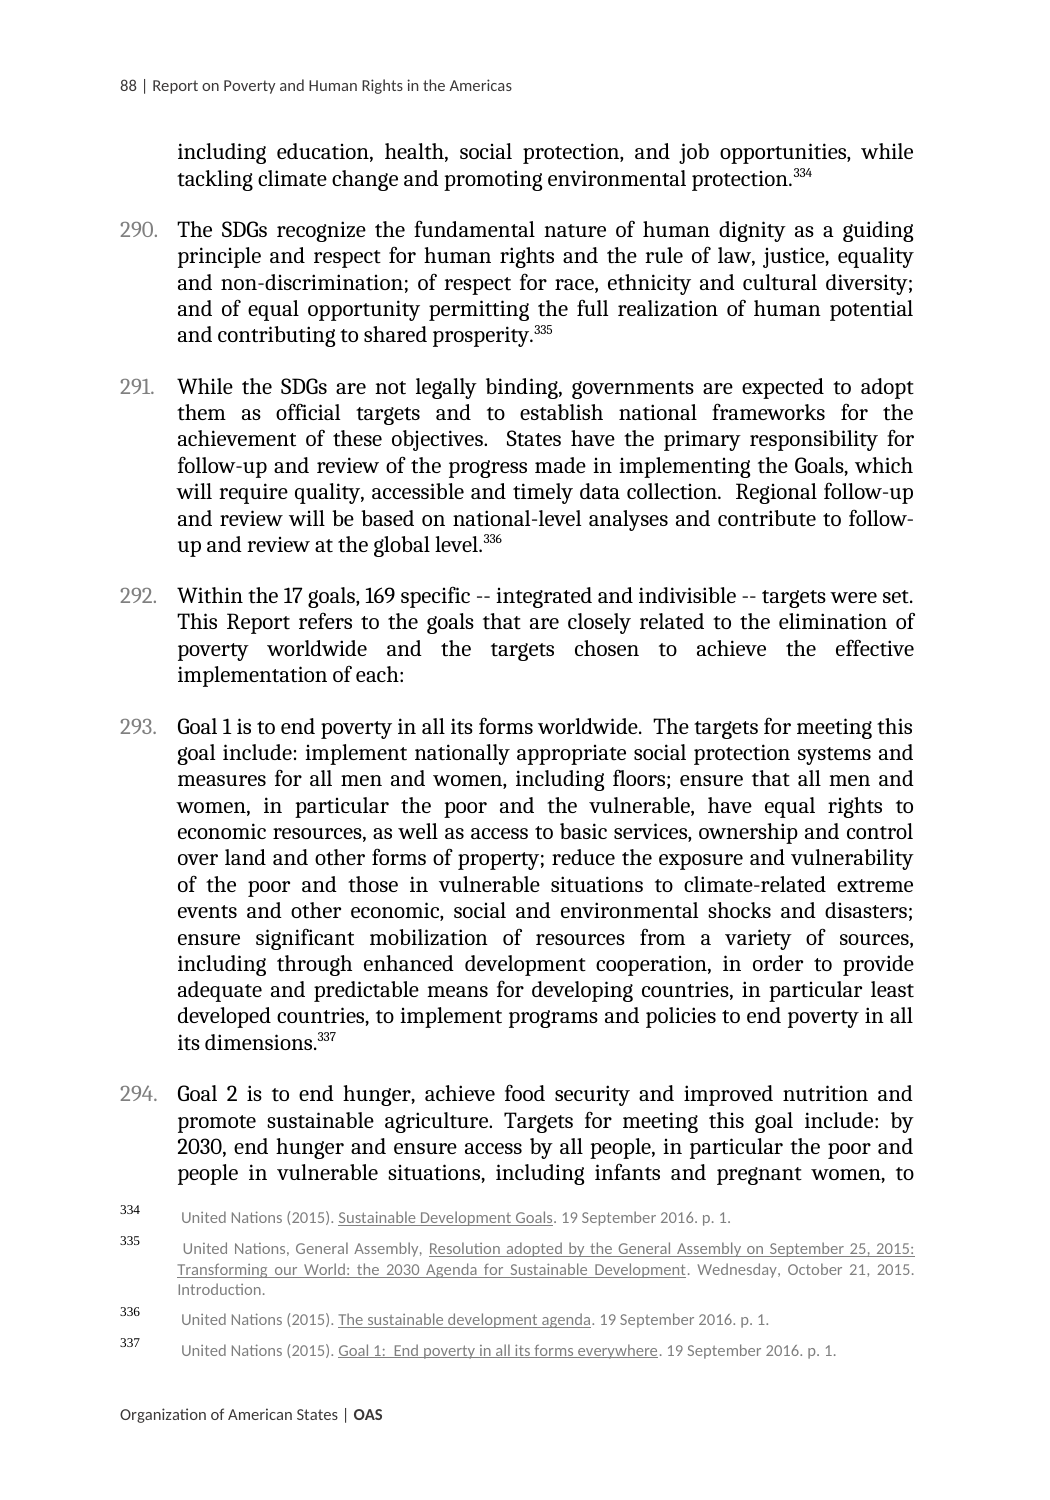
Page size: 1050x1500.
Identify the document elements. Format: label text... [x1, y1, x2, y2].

list The SDGs recognize the fundamental nature of human dignity as a guiding principle and respect for human rights and the rule of law, justice, equality and non-discrimination; of respect for race, ethnicity and cultural diversity; and of equal opportunity permitting the full realization of human potential and contributing to shared prosperity. [120, 217, 915, 348]
list Goal 1 is to end poverty in all its forms worldwide. The targets for meeting this goal include: implement nationally appropriate social protection systems and measures for all men and women, including floors; ensure that all men and women, in particular the poor and the vulnerable, have equal rights to economic resources, as well as access to basic services, ownership and control over land and other forms of property; reduce the exposure and vulnerability of the poor and those in vulnerable situations to climate-related extreme events and other economic, social and environmental shocks and disasters; ensure significant mobilization of resources from a variety of sources, including through enhanced development cooperation, in order to provide adequate and predictable means for developing countries, in particular least developed countries, to implement programs and policies to end poverty in all its dimensions. [120, 713, 915, 1056]
list Within the 17 goals, 169 specific -- integrated and indivisible -- targets were set. This Report refers to the goals that are closely related to the elimination of poverty worldwide and the targets chosen to achieve the effective implementation of each: [120, 583, 915, 688]
list While the SDGs are not legally binding, governments are expected to adopt them as official targets and to establish national frameworks for the achievement of these objectives. States have the primary responsibility for follow-up and review of the progress made in implementing the Goals, which will require quality, accessible and timely data collection. Regional follow-up and review will be based on national-level analyses and contribute to follow-up and review at the global level. [120, 373, 915, 558]
